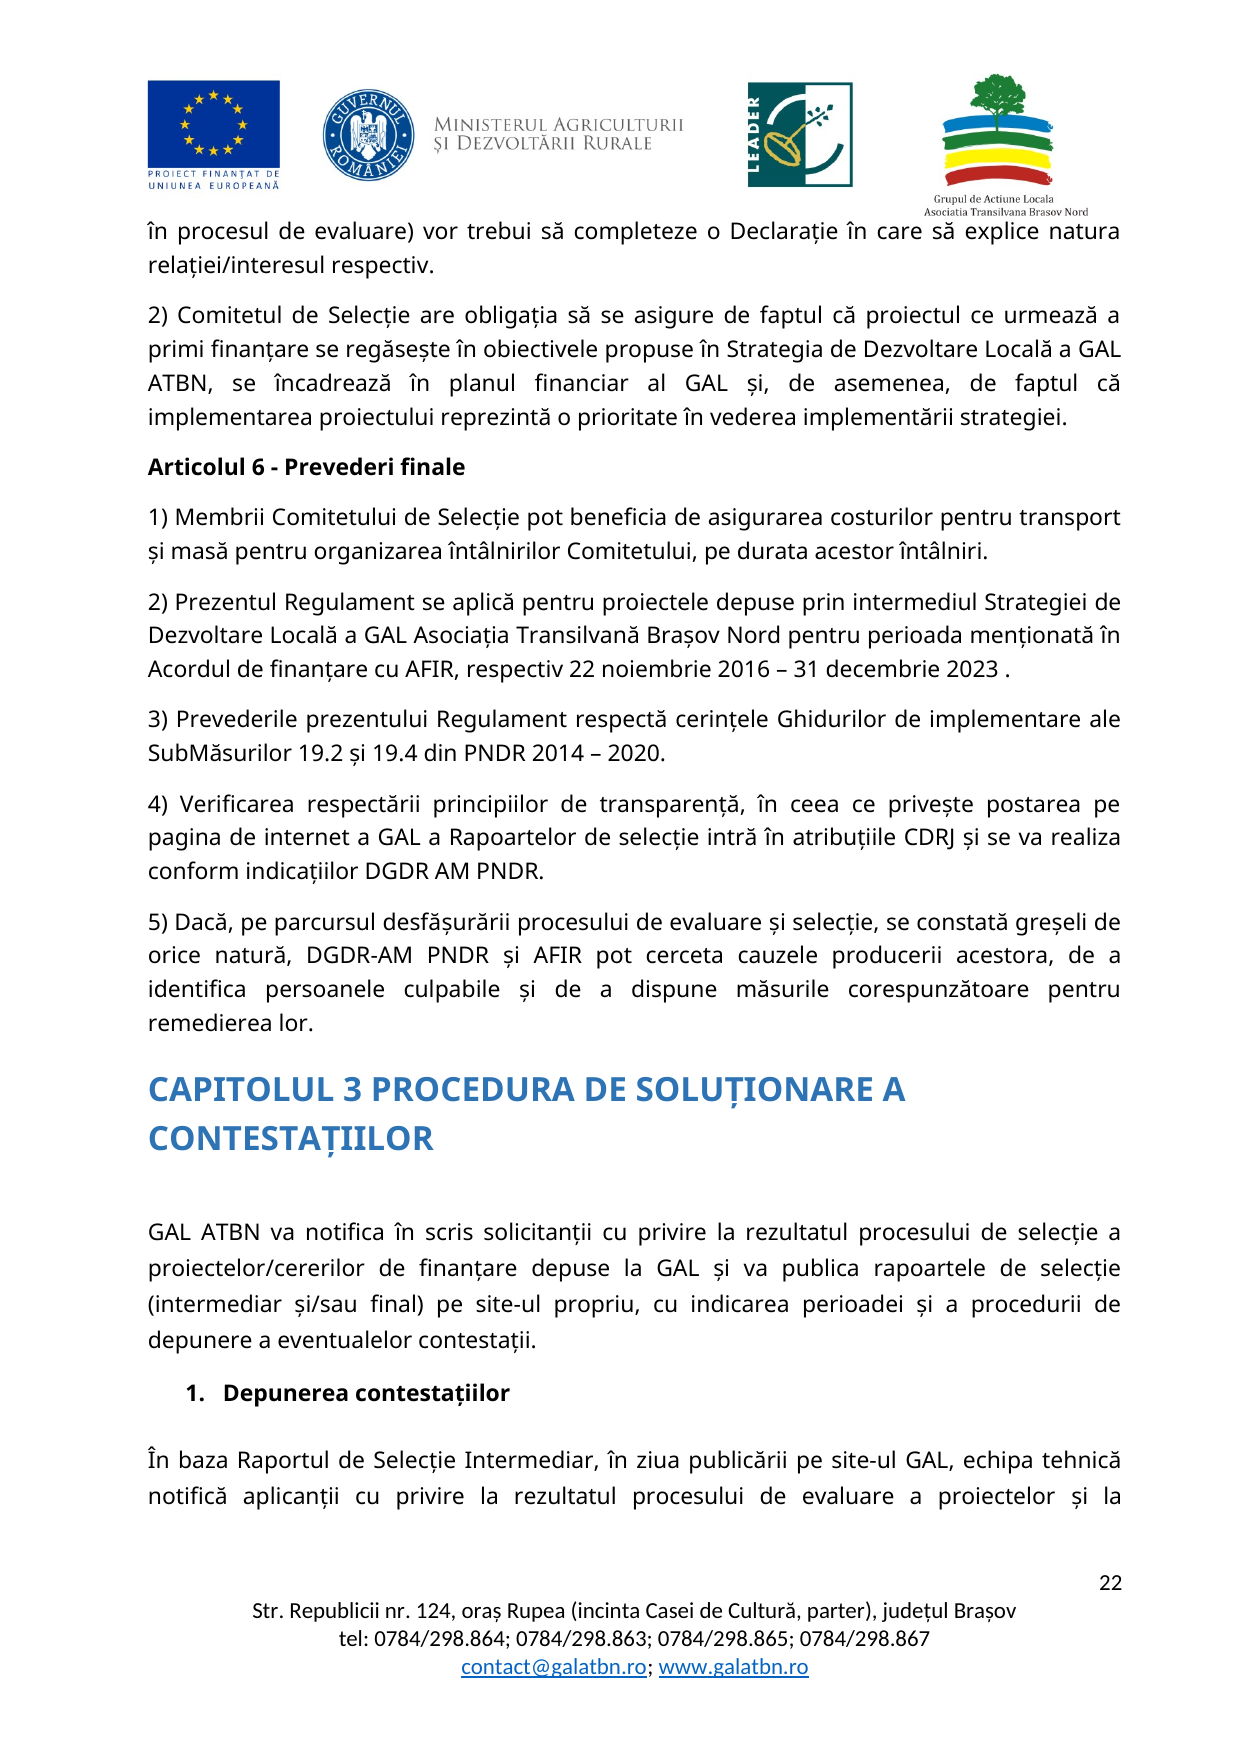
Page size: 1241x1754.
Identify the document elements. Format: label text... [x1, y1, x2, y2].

picture [147, 73, 1088, 216]
text 2) Prezentul Regulament se aplică pentru proiectele depuse prin intermediul Strategiei de Dezvoltare Locală a GAL Asociația Transilvană Brașov Nord pentru perioada menționată în Acordul de finanțare cu AFIR, respectiv 22 noiembrie 2016 – 31 decembrie 2023 . [148, 586, 1122, 684]
text GAL ATBN va notifica în scris solicitanții cu privire la rezultatul procesului de selecție a proiectelor/cererilor de finanțare depuse la GAL și va publica rapoartele de selecție (intermediar și/sau final) pe site-ul propriu, cu indicarea perioadei și a procedurii de depunere a eventualelor contestații. [148, 1216, 1122, 1355]
text 5) Dacă, pe parcursul desfăşurării procesului de evaluare şi selecţie, se constată greșeli de orice natură, DGDR-AM PNDR şi AFIR pot cerceta cauzele producerii acestora, de a identifica persoanele culpabile şi de a dispune măsurile corespunzătoare pentru remedierea lor. [148, 906, 1122, 1038]
subtitle Depunerea contestațiilor [185, 1376, 1122, 1408]
text 1) Membrii Comitetului de Selecție pot beneficia de asigurarea costurilor pentru transport și masă pentru organizarea întâlnirilor Comitetului, pe durata acestor întâlniri. [148, 501, 1122, 566]
subtitle CAPITOLUL 3 PROCEDURA DE SOLUȚIONARE A CONTESTAȚIILOR [148, 1066, 1122, 1160]
text 4) Verificarea respectării principiilor de transparență, în ceea ce privește postarea pe pagina de internet a GAL a Rapoartelor de selecție intră în atribuțiile CDRJ și se va realiza conform indicațiilor DGDR AM PNDR. [148, 788, 1122, 886]
text 2) Comitetul de Selecție are obligația să se asigure de faptul că proiectul ce urmează a primi finanțare se regăsește în obiectivele propuse în Strategia de Dezvoltare Locală a GAL ATBN, se încadrează în planul financiar al GAL și, de asemenea, de faptul că implementarea proiectului reprezintă o prioritate în vederea implementării strategiei. [148, 299, 1122, 432]
text 3) Prevederile prezentului Regulament respectă cerințele Ghidurilor de implementare ale SubMăsurilor 19.2 și 19.4 din PNDR 2014 – 2020. [148, 703, 1122, 768]
text Articolul 6 - Prevederi finale [148, 451, 1122, 482]
